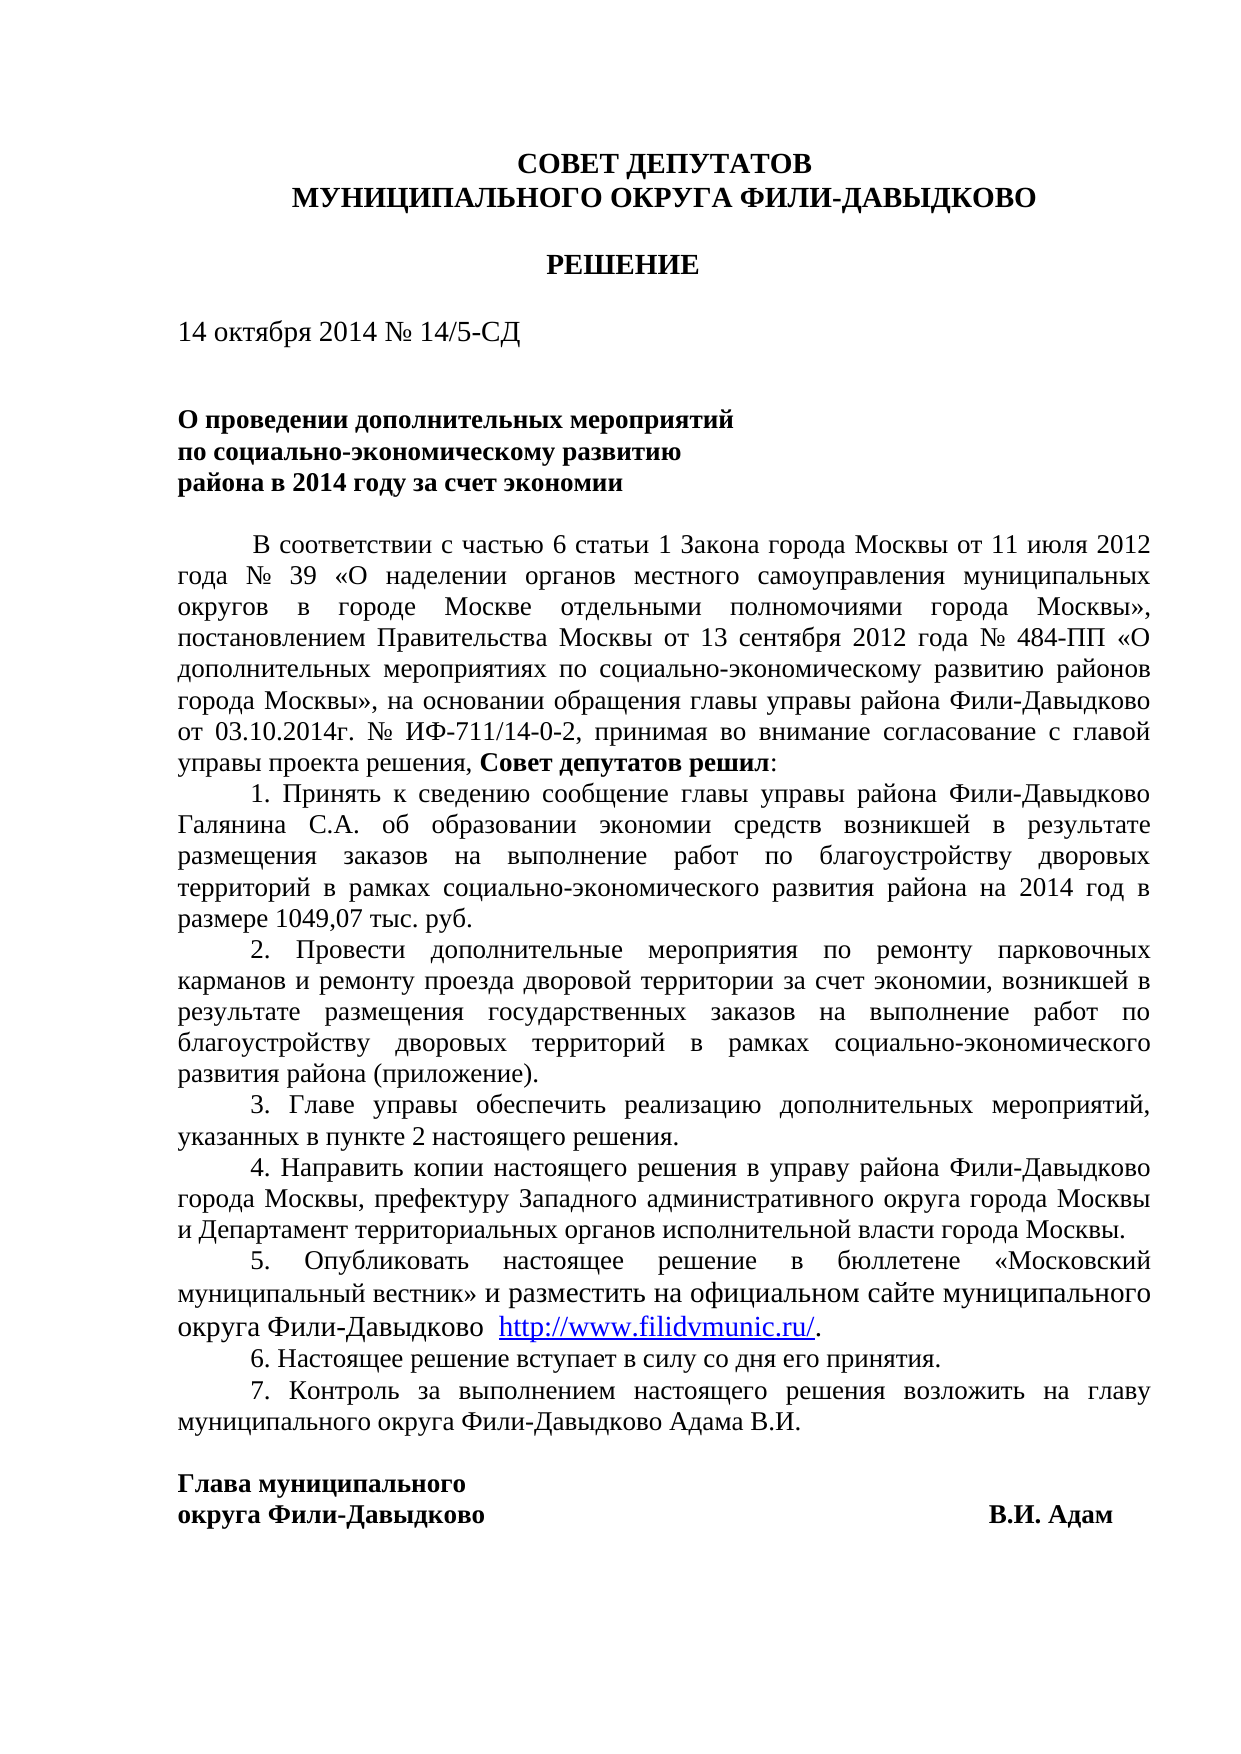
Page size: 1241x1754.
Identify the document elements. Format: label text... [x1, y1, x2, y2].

text округа Фили-Давыдково В.И. Адам [177, 1498, 1152, 1529]
text 1. Принять к сведению сообщение главы управы района Фили-Давыдково Галянина С.А. об образовании экономии средств возникшей в результате размещения заказов на выполнение работ по благоустройству дворовых территорий в рамках социально-экономического развития района на 2014 год в размере 1049,07 тыс. руб. [177, 777, 1152, 933]
text РЕШЕНИЕ [177, 247, 1152, 280]
text О проведении дополнительных мероприятий [177, 403, 1152, 434]
text В соответствии с частью 6 статьи 1 Закона города Москвы от 11 июля 2012 года № 39 «О наделении органов местного самоуправления муниципальных округов в городе Москве отдельными полномочиями города Москвы», постановлением Правительства Москвы от 13 сентября 2012 года № 484-ПП «О дополнительных мероприятиях по социально-экономическому развитию районов города Москвы», на основании обращения главы управы района Фили-Давыдково от 03.10.2014г. № ИФ-711/14-0-2, принимая во внимание согласование с главой управы проекта решения, Совет депутатов решил: [177, 528, 1152, 777]
text 5. Опубликовать настоящее решение в бюллетене «Московский муниципальный вестник» и разместить на официальном сайте муниципального округа Фили-Давыдково http://www.filidvmunic.ru/. [177, 1244, 1152, 1343]
text Глава муниципального [177, 1467, 1152, 1498]
text МУНИЦИПАЛЬНОГО ОКРУГА ФИЛИ-ДАВЫДКОВО [177, 180, 1152, 213]
text 14 октября 2014 № 14/5-СД [177, 314, 1152, 347]
text по социально-экономическому развитию [177, 434, 1152, 466]
text 3. Главе управы обеспечить реализацию дополнительных мероприятий, указанных в пункте 2 настоящего решения. [177, 1089, 1152, 1151]
text СОВЕТ ДЕПУТАТОВ [177, 146, 1152, 180]
text 2. Провести дополнительные мероприятия по ремонту парковочных карманов и ремонту проезда дворовой территории за счет экономии, возникшей в результате размещения государственных заказов на выполнение работ по благоустройству дворовых территорий в рамках социально-экономического развития района (приложение). [177, 933, 1152, 1089]
text района в 2014 году за счет экономии [177, 466, 1152, 497]
text 6. Настоящее решение вступает в силу со дня его принятия. [177, 1343, 1152, 1374]
text 7. Контроль за выполнением настоящего решения возложить на главу муниципального округа Фили-Давыдково Адама В.И. [177, 1374, 1152, 1436]
text 4. Направить копии настоящего решения в управу района Фили-Давыдково города Москвы, префектуру Западного административного округа города Москвы и Департамент территориальных органов исполнительной власти города Москвы. [177, 1151, 1152, 1244]
